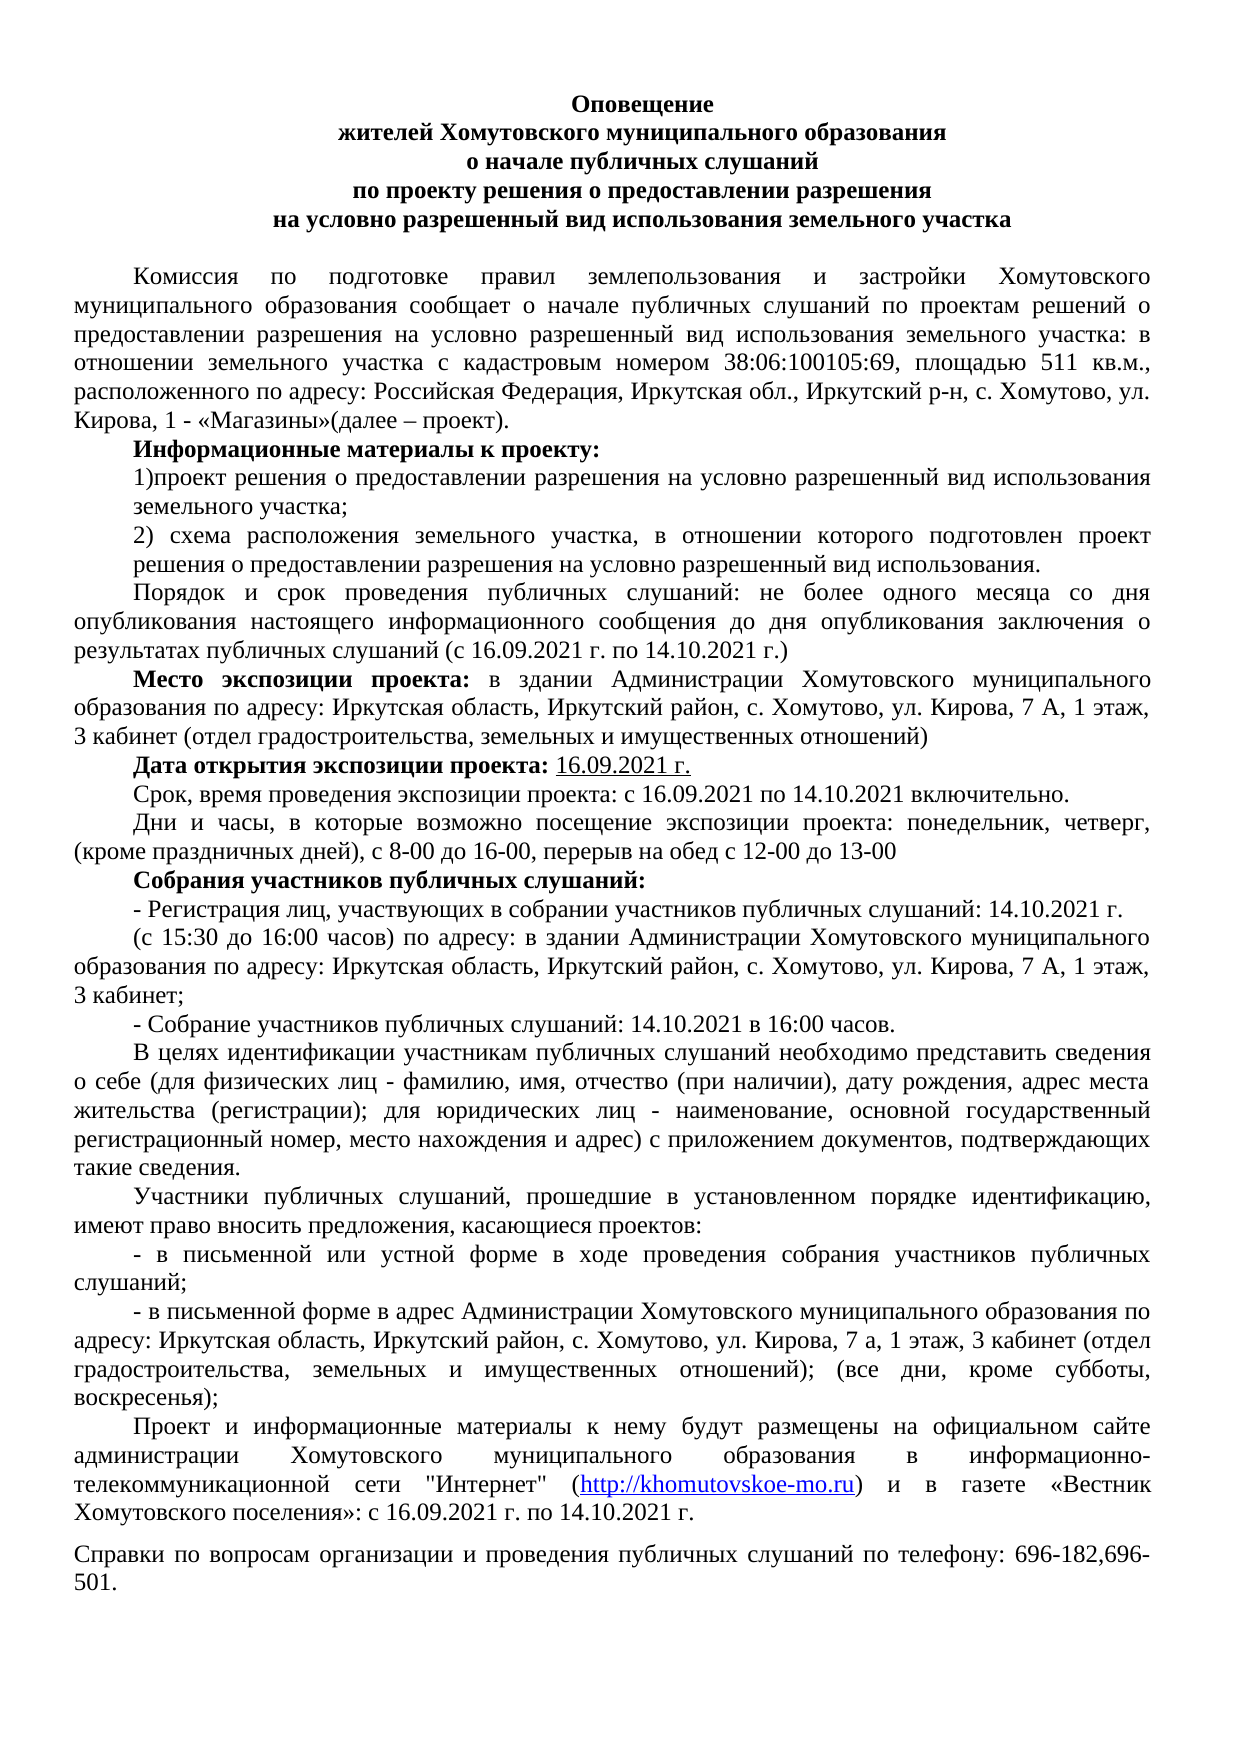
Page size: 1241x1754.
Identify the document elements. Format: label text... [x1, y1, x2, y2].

text В целях идентификации участникам публичных слушаний необходимо представить сведения о себе (для физических лиц - фамилию, имя, отчество (при наличии), дату рождения, адрес места жительства (регистрации); для юридических лиц - наименование, основной государственный регистрационный номер, место нахождения и адрес) с приложением документов, подтверждающих такие сведения. [74, 1037, 1152, 1181]
text Собрания участников публичных слушаний: [74, 865, 1152, 894]
text о начале публичных слушаний [74, 146, 1152, 175]
text Дата открытия экспозиции проекта: 16.09.2021 г. [74, 750, 1152, 779]
text Информационные материалы к проекту: [74, 434, 1152, 462]
text - в письменной форме в адрес Администрации Хомутовского муниципального образования по адресу: Иркутская область, Иркутский район, с. Хомутово, ул. Кирова, 7 а, 1 этаж, 3 кабинет (отдел градостроительства, земельных и имущественных отношений); (все дни, кроме субботы, воскресенья); [74, 1296, 1152, 1411]
text Комиссия по подготовке правил землепользования и застройки Хомутовского муниципального образования сообщает о начале публичных слушаний по проектам решений о предоставлении разрешения на условно разрешенный вид использования земельного участка: в отношении земельного участка с кадастровым номером 38:06:100105:69, площадью 511 кв.м., расположенного по адресу: Российская Федерация, Иркутская обл., Иркутский р-н, с. Хомутово, ул. Кирова, 1 - «Магазины»(далее – проект). [74, 261, 1152, 434]
text Место экспозиции проекта: в здании Администрации Хомутовского муниципального образования по адресу: Иркутская область, Иркутский район, с. Хомутово, ул. Кирова, 7 А, 1 этаж, 3 кабинет (отдел градостроительства, земельных и имущественных отношений) [74, 664, 1152, 750]
text - в письменной или устной форме в ходе проведения собрания участников публичных слушаний; [74, 1239, 1152, 1296]
text 2) схема расположения земельного участка, в отношении которого подготовлен проект решения о предоставлении разрешения на условно разрешенный вид использования. [133, 520, 1152, 577]
text 1)проект решения о предоставлении разрешения на условно разрешенный вид использования земельного участка; [133, 462, 1152, 520]
text Справки по вопросам организации и проведения публичных слушаний по телефону: 696-182,696-501. [74, 1539, 1152, 1596]
text жителей Хомутовского муниципального образования [74, 117, 1152, 146]
text Оповещение [74, 89, 1152, 117]
text по проекту решения о предоставлении разрешения [74, 175, 1152, 204]
text Проект и информационные материалы к нему будут размещены на официальном сайте администрации Хомутовского муниципального образования в информационно-телекоммуникационной сети "Интернет" (http://khomutovskoe-mo.ru) и в газете «Вестник Хомутовского поселения»: с 16.09.2021 г. по 14.10.2021 г. [74, 1411, 1152, 1526]
text Дни и часы, в которые возможно посещение экспозиции проекта: понедельник, четверг, (кроме праздничных дней), с 8-00 до 16-00, перерыв на обед с 12-00 до 13-00 [74, 807, 1152, 865]
text (с 15:30 до 16:00 часов) по адресу: в здании Администрации Хомутовского муниципального образования по адресу: Иркутская область, Иркутский район, с. Хомутово, ул. Кирова, 7 А, 1 этаж, 3 кабинет; [74, 922, 1152, 1009]
text Порядок и срок проведения публичных слушаний: не более одного месяца со дня опубликования настоящего информационного сообщения до дня опубликования заключения о результатах публичных слушаний (с 16.09.2021 г. по 14.10.2021 г.) [74, 577, 1152, 664]
text - Собрание участников публичных слушаний: 14.10.2021 в 16:00 часов. [74, 1009, 1152, 1037]
text - Регистрация лиц, участвующих в собрании участников публичных слушаний: 14.10.2021 г. [74, 894, 1152, 922]
text на условно разрешенный вид использования земельного участка [74, 204, 1152, 232]
text Участники публичных слушаний, прошедшие в установленном порядке идентификацию, имеют право вносить предложения, касающиеся проектов: [74, 1181, 1152, 1239]
text Срок, время проведения экспозиции проекта: с 16.09.2021 по 14.10.2021 включительно. [74, 779, 1152, 807]
